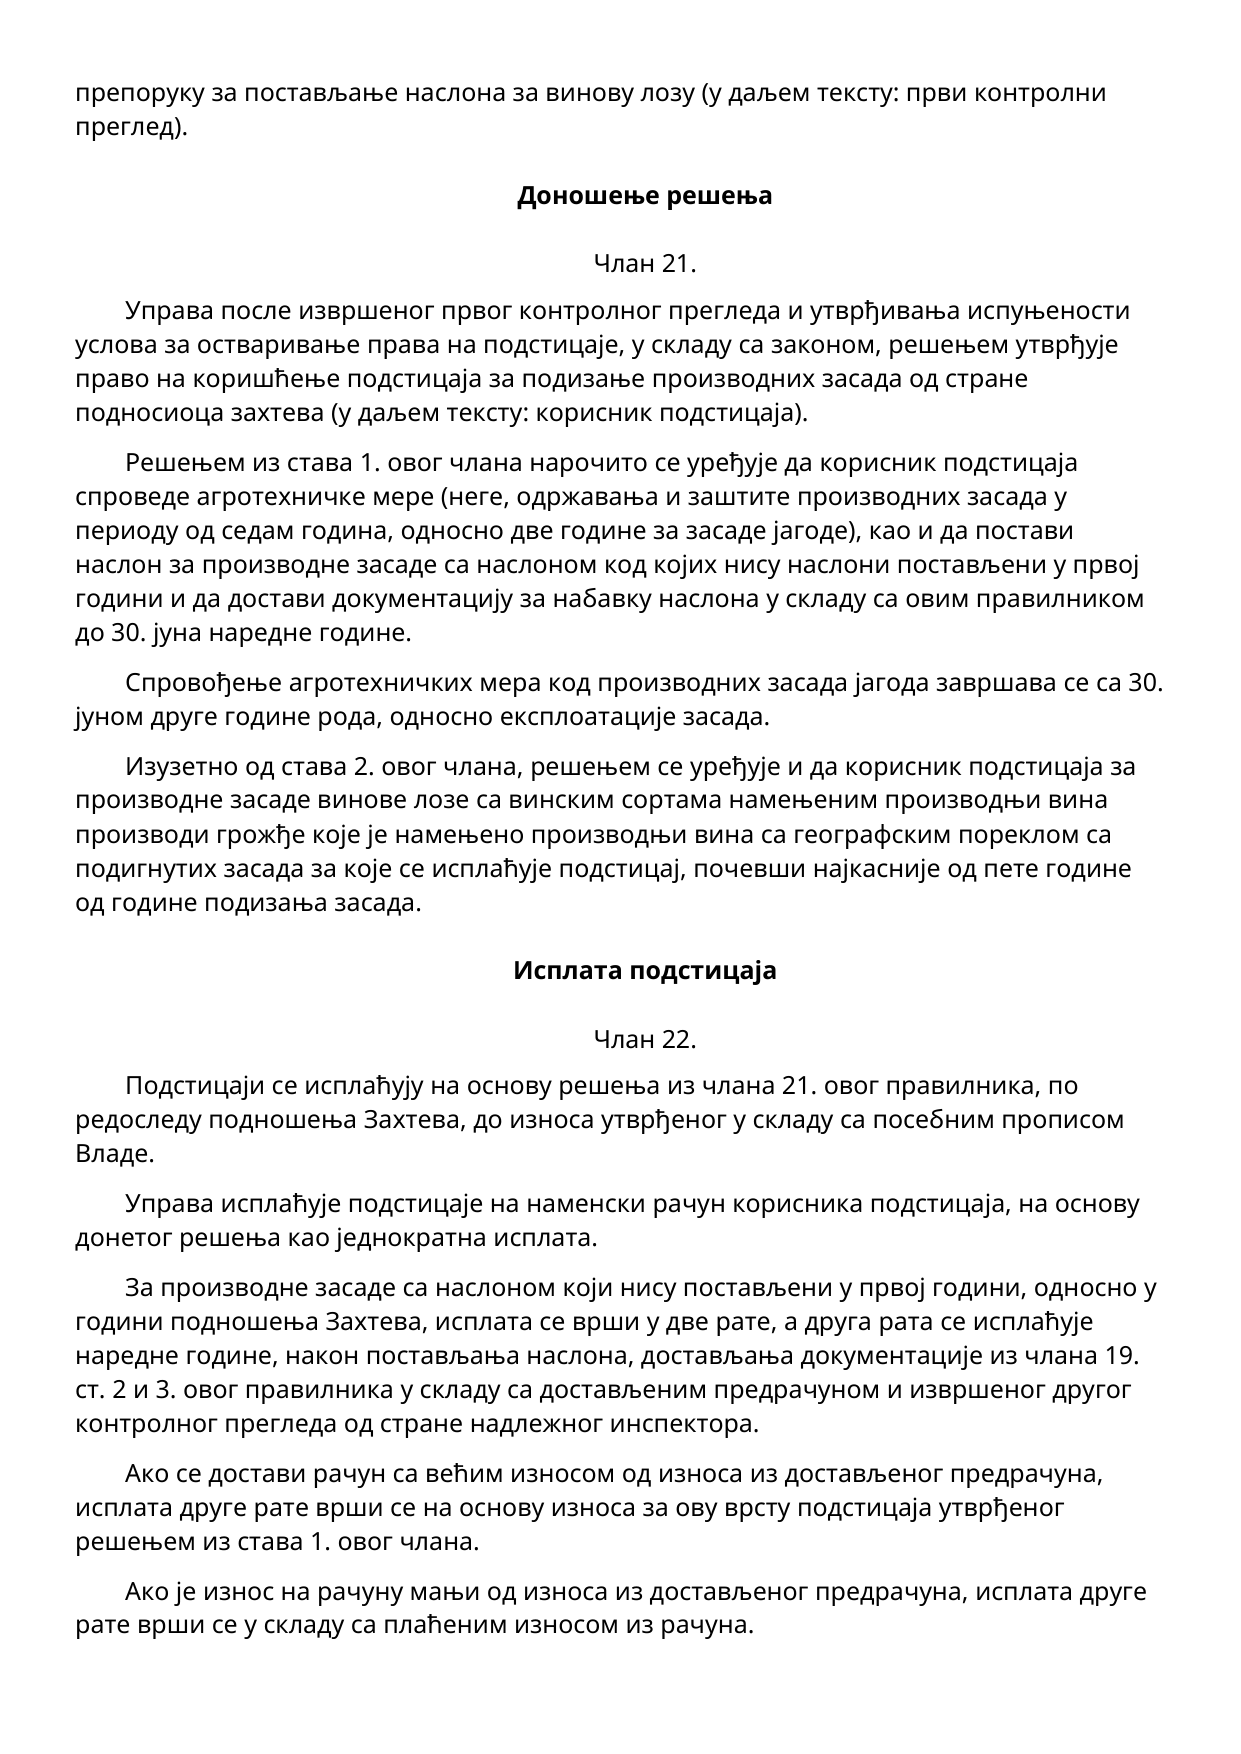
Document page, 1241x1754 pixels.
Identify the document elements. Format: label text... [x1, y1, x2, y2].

text Управа исплаћује подстицаје на наменски рачун корисника подстицаја, на основу донетог решења као једнократна исплата. [75, 1186, 1165, 1254]
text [75, 75, 1165, 143]
text Ако је износ на рачуну мањи од износа из достављеног предрачуна, исплата друге рате врши се у складу са плаћеним износом из рачуна. [75, 1573, 1165, 1641]
text Спровођење агротехничких мера код производних засада јагода завршава се са 30. јуном друге године рода, односно експлоатације засада. [75, 664, 1165, 732]
text Изузетно од става 2. овог члана, решењем се уређује и да корисник подстицаја за производне засадe винове лозе са винским сортама намењеним производњи вина производи грожђе које је намењено производњи вина са географским пореклом са подигнутих засада за које се исплаћује подстицај, почевши најкасније од пете године од године подизања засада. [75, 748, 1165, 918]
text Доношење решења [75, 177, 1165, 212]
text Ако се достави рачун са већим износом од износа из достављеног предрачуна, исплата друге рате врши се на основу износа за ову врсту подстицаја утврђеног решењем из става 1. овог члана. [75, 1455, 1165, 1557]
text Члан 22. [75, 1021, 1165, 1055]
text Исплата подстицаја [75, 953, 1165, 987]
text Управа после извршеног првог контролног прегледа и утврђивања испуњености услова за остваривање права на подстицаје, у складу са законом, решењем утврђује право на коришћење подстицаја за подизање производних засада од стране подносиоца захтева (у даљем тексту: корисник подстицаја). [75, 292, 1165, 429]
text Подстицаји се исплаћују на основу решења из члана 21. овог правилника, по редоследу подношења Захтева, до износа утврђеног у складу са посебним прописом Владе. [75, 1068, 1165, 1170]
text Решењем из става 1. овог члана нарочито се уређује да корисник подстицаја спроведе агротехничке мере (неге, одржавања и заштите производних засада у периоду од седам година, односно две године за засаде јагоде), као и да постави наслон за производне засаде са наслоном код којих нису наслони постављени у првој години и да достави документацију за набавку наслона у складу са овим правилником до 30. јуна наредне године. [75, 444, 1165, 649]
text За производне засаде са наслоном који нису постављени у првој години, односно у години подношења Захтева, исплата се врши у две рате, а друга рата се исплаћује наредне године, након постављања наслона, достављања документације из члана 19. ст. 2 и 3. овог правилника у складу са достављеним предрачуном и извршеног другог контролног прегледа од стране надлежног инспектора. [75, 1269, 1165, 1440]
text Члан 21. [75, 246, 1165, 280]
